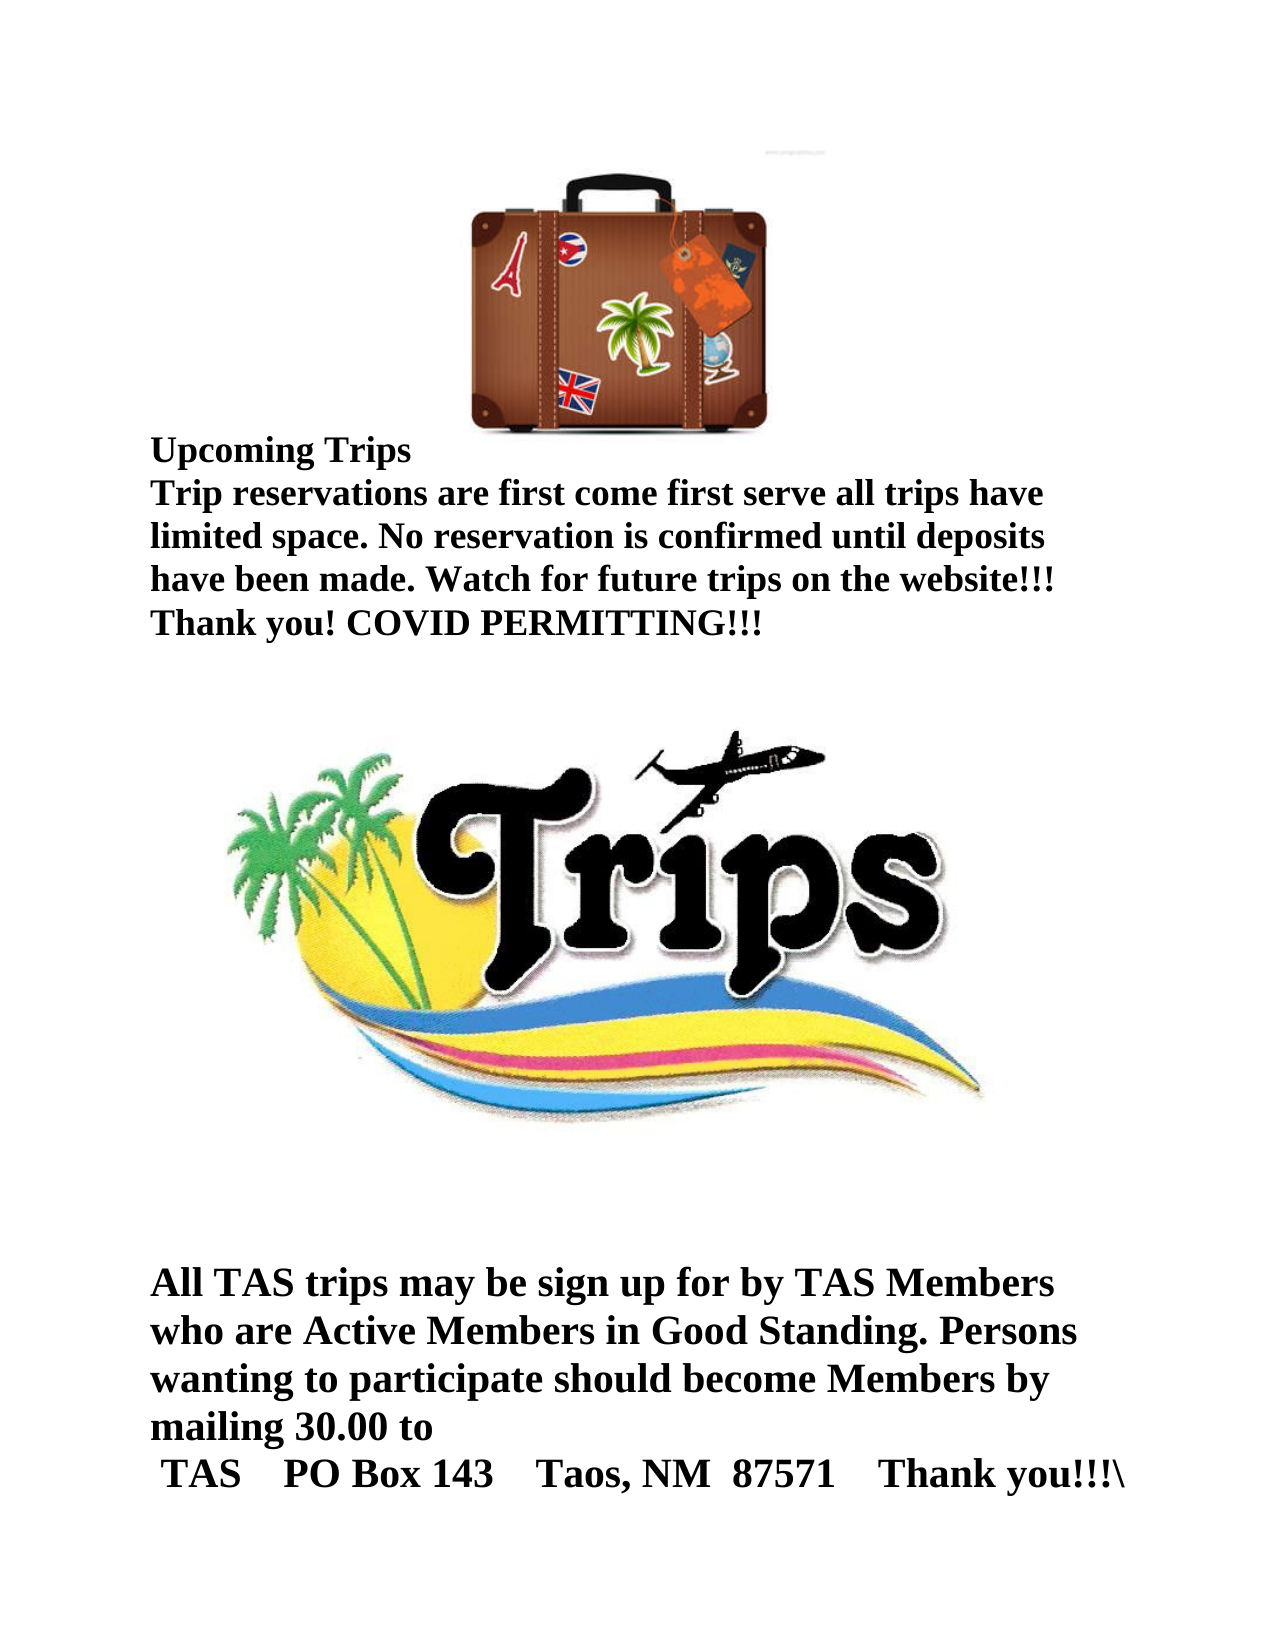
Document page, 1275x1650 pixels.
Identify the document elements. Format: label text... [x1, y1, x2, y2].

picture [411, 150, 828, 463]
text All TAS trips may be sign up for by TAS Members who are Active Members in Good Standing. Persons wanting to participate should become Members by mailing 30.00 to [150, 1258, 1125, 1449]
text TAS PO Box 143 Taos, NM 87571 Thank you!!!\ [150, 1449, 1125, 1497]
text Trip reservations are first come first serve all trips have limited space. No reservation is confirmed until deposits have been made. Watch for future trips on the website!!! [150, 471, 1125, 600]
text Thank you! COVID PERMITTING!!! [150, 600, 1125, 643]
picture [150, 643, 1125, 1258]
